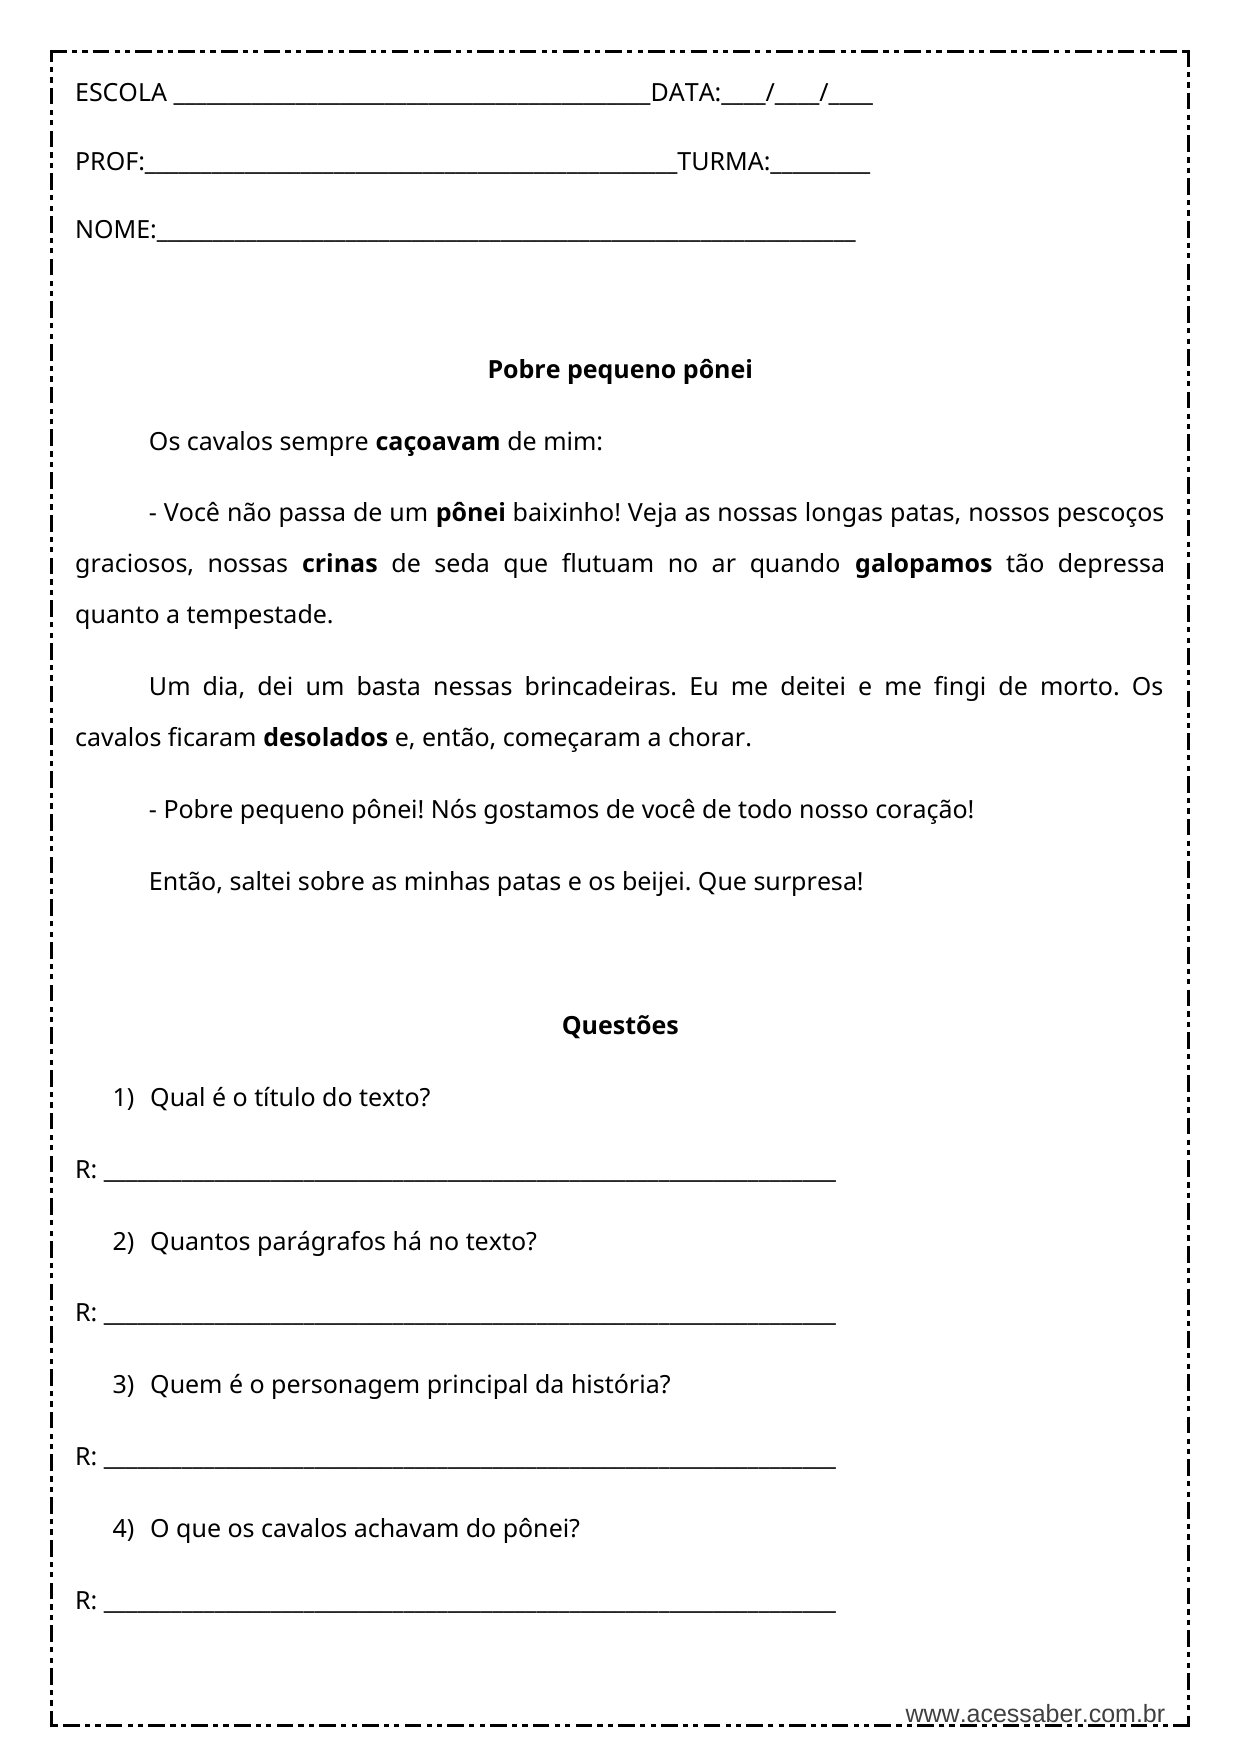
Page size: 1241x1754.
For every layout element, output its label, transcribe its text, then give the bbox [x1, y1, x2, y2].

list Quantos parágrafos há no texto? [112, 1223, 1165, 1257]
text ESCOLA ___________________________________________DATA:____/____/____ [75, 75, 1165, 109]
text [75, 1582, 1165, 1617]
list Qual é o título do texto? [112, 1079, 1165, 1113]
text R: __________________________________________________________________ [75, 1295, 1165, 1329]
text - Pobre pequeno pônei! Nós gostamos de você de todo nosso coração! [75, 792, 1165, 826]
list O que os cavalos achavam do pônei? [112, 1511, 1165, 1545]
text PROF:________________________________________________TURMA:_________ [75, 143, 1165, 177]
text Pobre pequeno pônei [75, 351, 1165, 385]
text Um dia, dei um basta nessas brincadeiras. Eu me deitei e me fingi de morto. Os cavalos ficaram desolados e, então, começaram a chorar. [75, 669, 1165, 754]
text - Você não passa de um pônei baixinho! Veja as nossas longas patas, nossos pescoços graciosos, nossas crinas de seda que flutuam no ar quando galopamos tão depressa quanto a tempestade. [75, 495, 1165, 631]
text Então, saltei sobre as minhas patas e os beijei. Que surpresa! [75, 864, 1165, 898]
text NOME:_______________________________________________________________ [75, 211, 1165, 245]
list Quem é o personagem principal da história? [112, 1367, 1165, 1401]
text Os cavalos sempre caçoavam de mim: [75, 423, 1165, 457]
text R: __________________________________________________________________ [75, 1151, 1165, 1185]
text Questões [75, 1007, 1165, 1042]
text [75, 1439, 1165, 1473]
